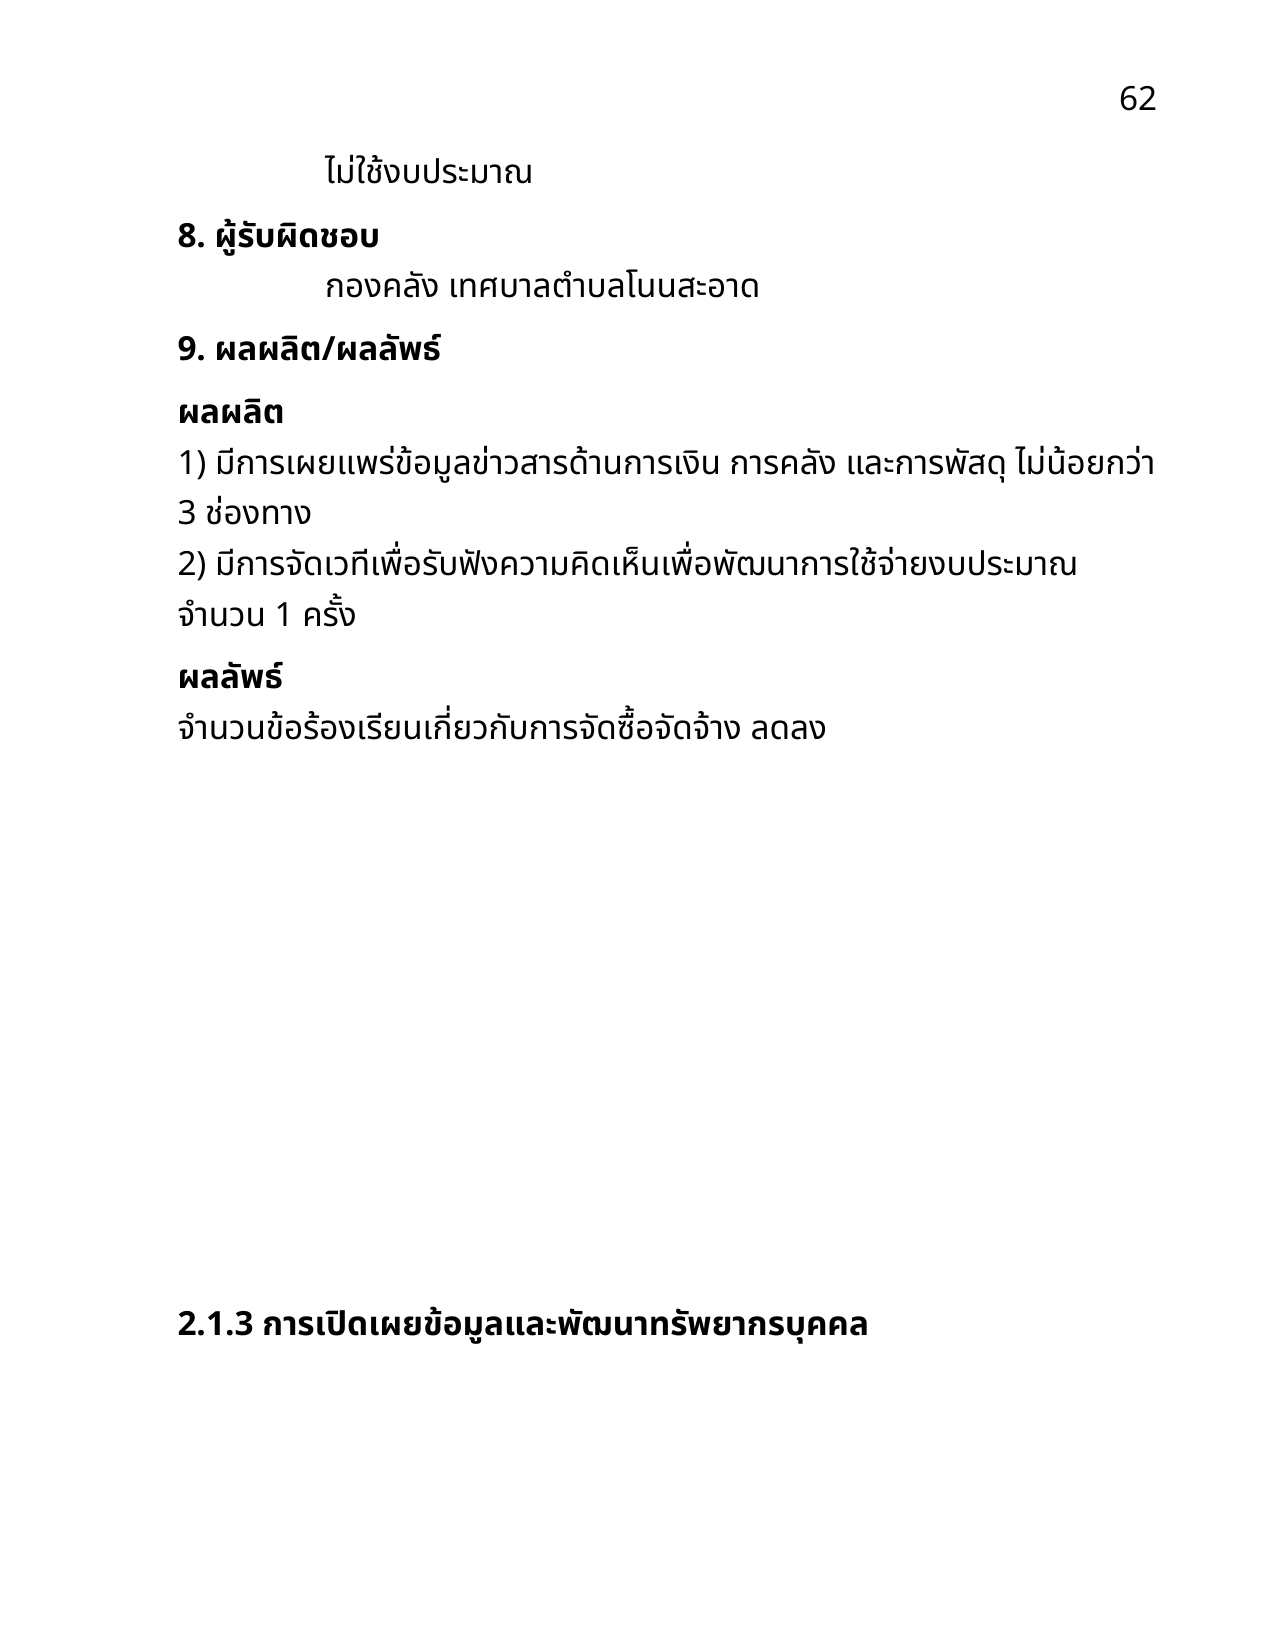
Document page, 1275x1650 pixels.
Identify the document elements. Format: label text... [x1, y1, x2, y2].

text 9. ผลผลิต/ผลลัพธ์ [177, 325, 1157, 376]
text 2) มีการจัดเวทีเพื่อรับฟังความคิดเห็นเพื่อพัฒนาการใช้จ่ายงบประมาณ จำนวน 1 ครั้ง [177, 540, 1157, 641]
text 8. ผู้รับผิดชอบ [177, 211, 1157, 262]
text 1) มีการเผยแพร่ข้อมูลข่าวสารด้านการเงิน การคลัง และการพัสดุ ไม่น้อยกว่า 3 ช่องทาง [177, 438, 1157, 540]
text จำนวนข้อร้องเรียนเกี่ยวกับการจัดซื้อจัดจ้าง ลดลง [177, 704, 1157, 754]
text 2.1.3 การเปิดเผยข้อมูลและพัฒนาทรัพยากรบุคคล [177, 1299, 1157, 1350]
text ผลลัพธ์ [177, 653, 1157, 704]
text ไม่ใช้งบประมาณ [177, 148, 1157, 199]
text ผลผลิต [177, 388, 1157, 438]
text กองคลัง เทศบาลตำบลโนนสะอาด [177, 262, 1157, 312]
